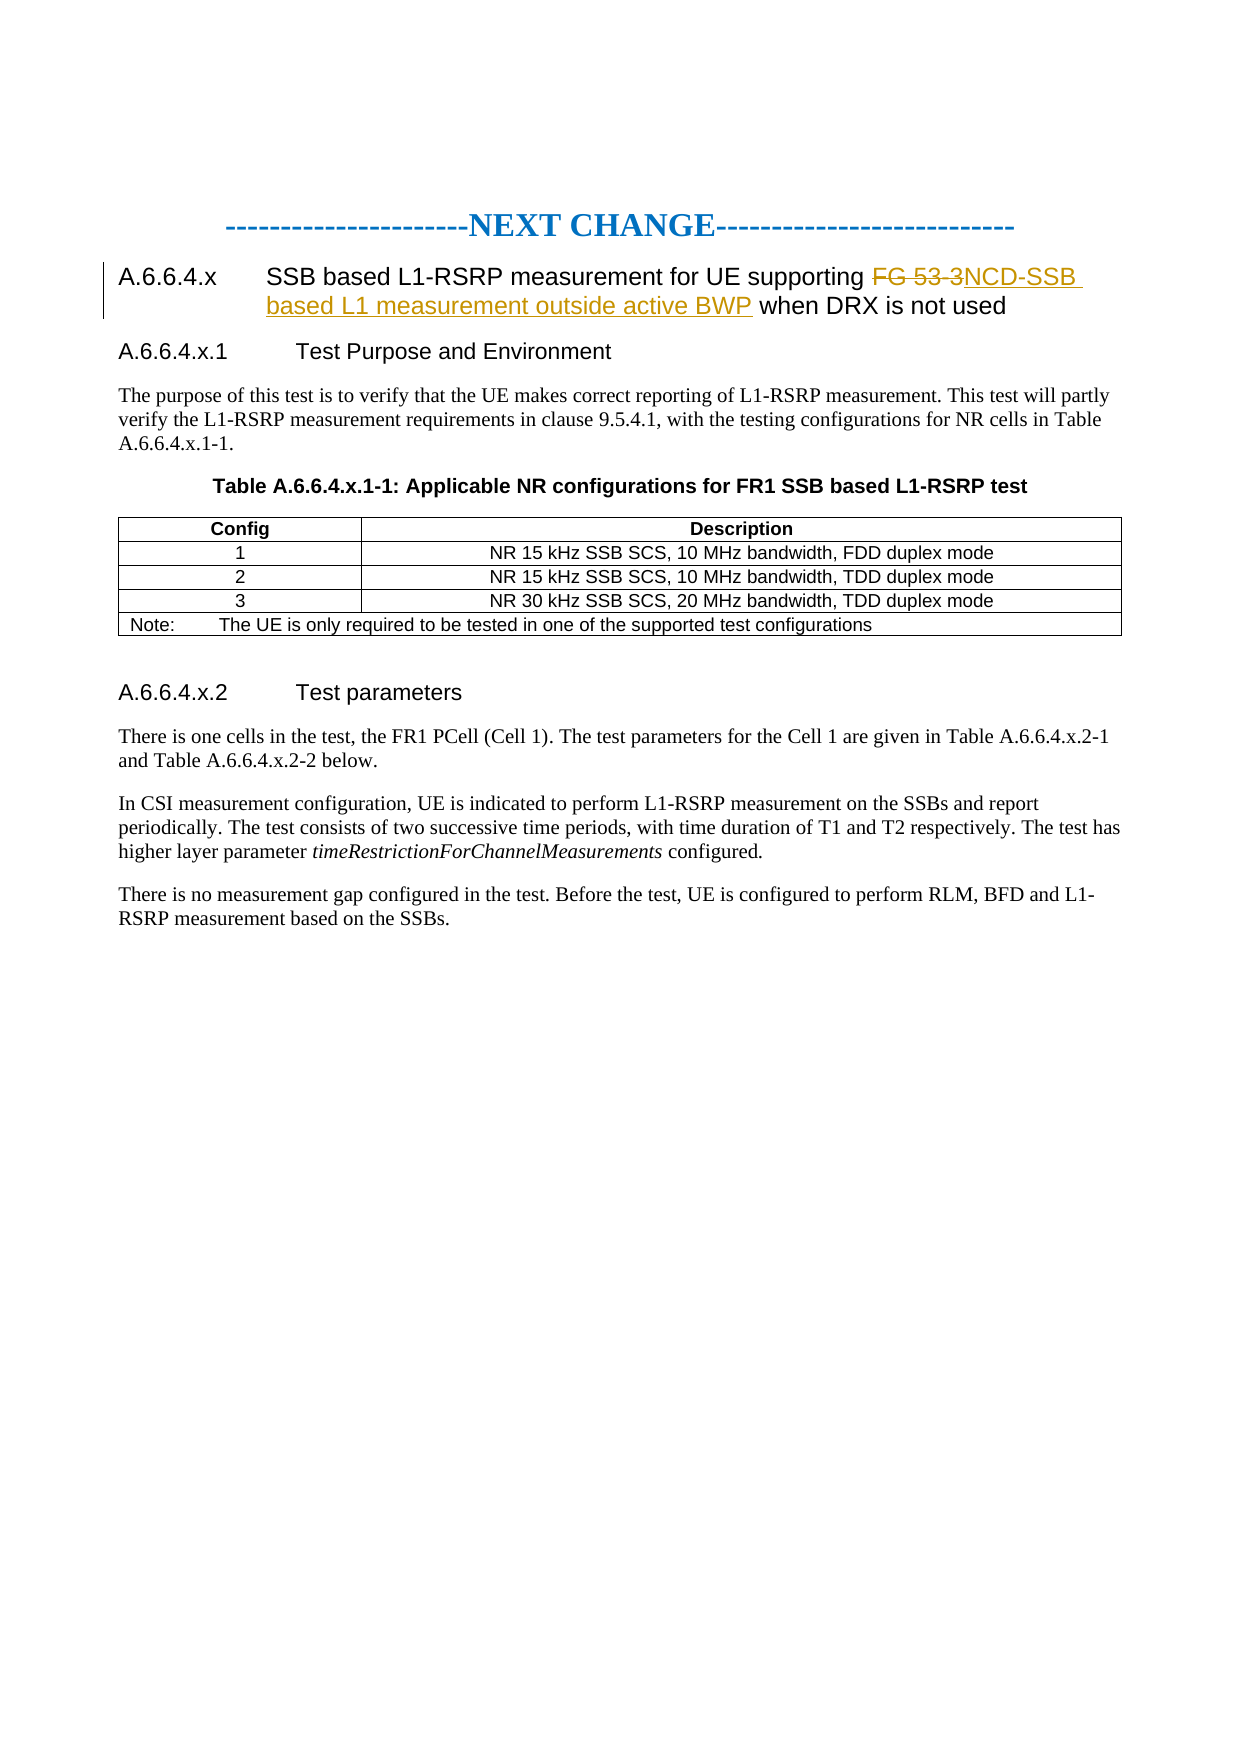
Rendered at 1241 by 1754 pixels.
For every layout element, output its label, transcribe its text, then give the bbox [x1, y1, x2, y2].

text Table A.6.6.4.x.1-1: Applicable NR configurations for FR1 SSB based L1-RSRP test [118, 474, 1122, 498]
table_cell 3 [119, 590, 361, 612]
text There is one cells in the test, the FR1 PCell (Cell 1). The test parameters for the Cell 1 are given in Table A.6.6.4.x.2-1 and Table A.6.6.4.x.2-2 below. [118, 724, 1122, 772]
table_header Config [119, 518, 361, 541]
text ----------------------NEXT CHANGE--------------------------- [118, 205, 1122, 243]
text In CSI measurement configuration, UE is indicated to perform L1-RSRP measurement on the SSBs and report periodically. The test consists of two successive time periods, with time duration of T1 and T2 respectively. The test has higher layer parameter timeRestrictionForChannelMeasurements configured. [118, 791, 1122, 863]
subtitle A.6.6.4.x SSB based L1-RSRP measurement for UE supporting when DRX is not used [118, 262, 1122, 319]
text The purpose of this test is to verify that the UE makes correct reporting of L1-RSRP measurement. This test will partly verify the L1-RSRP measurement requirements in clause 9.5.4.1, with the testing configurations for NR cells in Table A.6.6.4.x.1-1. [118, 383, 1122, 455]
table_cell 1 [119, 542, 361, 564]
text There is no measurement gap configured in the test. Before the test, UE is configured to perform RLM, BFD and L1-RSRP measurement based on the SSBs. [118, 882, 1122, 930]
table_cell NR 30 kHz SSB SCS, 20 MHz bandwidth, TDD duplex mode [362, 590, 1121, 612]
table_cell NR 15 kHz SSB SCS, 10 MHz bandwidth, TDD duplex mode [362, 566, 1121, 588]
subtitle A.6.6.4.x.1 Test Purpose and Environment [118, 338, 1122, 364]
table_header Description [362, 518, 1121, 541]
table_cell NR 15 kHz SSB SCS, 10 MHz bandwidth, FDD duplex mode [362, 542, 1121, 564]
table_cell Note: The UE is only required to be tested in one of the supported test configurations [119, 613, 1121, 635]
table_cell 2 [119, 566, 361, 588]
subtitle A.6.6.4.x.2 Test parameters [118, 679, 1122, 705]
